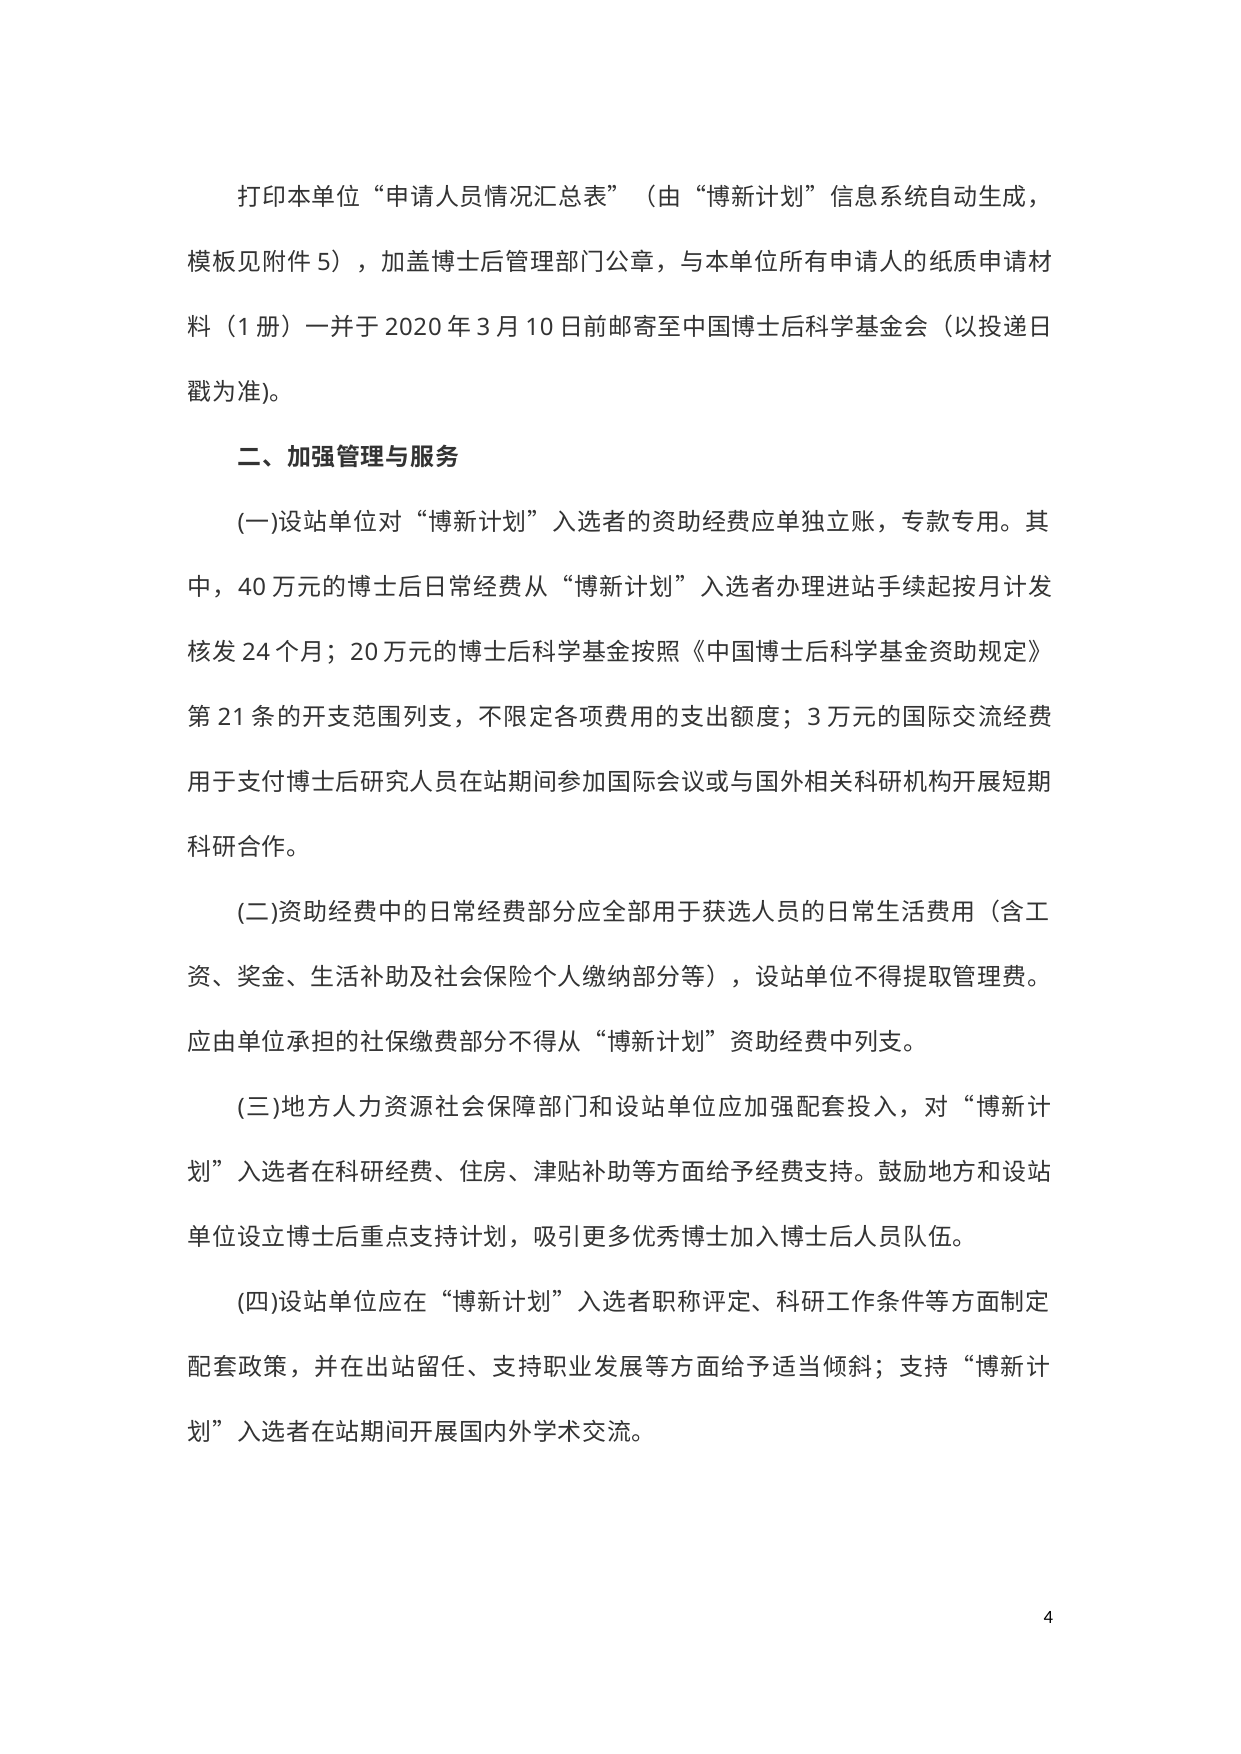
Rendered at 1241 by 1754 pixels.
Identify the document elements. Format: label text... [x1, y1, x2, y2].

text 打印本单位“申请人员情况汇总表”（由“博新计划”信息系统自动生成，模板见附件5），加盖博士后管理部门公章，与本单位所有申请人的纸质申请材料（1册）一并于2020年3月10日前邮寄至中国博士后科学基金会（以投递日戳为准)。 [187, 162, 1053, 422]
text (三)地方人力资源社会保障部门和设站单位应加强配套投入，对“博新计划”入选者在科研经费、住房、津贴补助等方面给予经费支持。鼓励地方和设站单位设立博士后重点支持计划，吸引更多优秀博士加入博士后人员队伍。 [187, 1072, 1053, 1267]
text 二、加强管理与服务 [187, 422, 1053, 487]
text (二)资助经费中的日常经费部分应全部用于获选人员的日常生活费用（含工资、奖金、生活补助及社会保险个人缴纳部分等），设站单位不得提取管理费。应由单位承担的社保缴费部分不得从“博新计划”资助经费中列支。 [187, 877, 1053, 1072]
text (一)设站单位对“博新计划”入选者的资助经费应单独立账，专款专用。其中，40万元的博士后日常经费从“博新计划”入选者办理进站手续起按月计发，核发24个月；20万元的博士后科学基金按照《中国博士后科学基金资助规定》第21条的开支范围列支，不限定各项费用的支出额度；3万元的国际交流经费用于支付博士后研究人员在站期间参加国际会议或与国外相关科研机构开展短期科研合作。 [187, 487, 1053, 877]
text (四)设站单位应在“博新计划”入选者职称评定、科研工作条件等方面制定配套政策，并在出站留任、支持职业发展等方面给予适当倾斜；支持“博新计划”入选者在站期间开展国内外学术交流。 [187, 1267, 1053, 1462]
